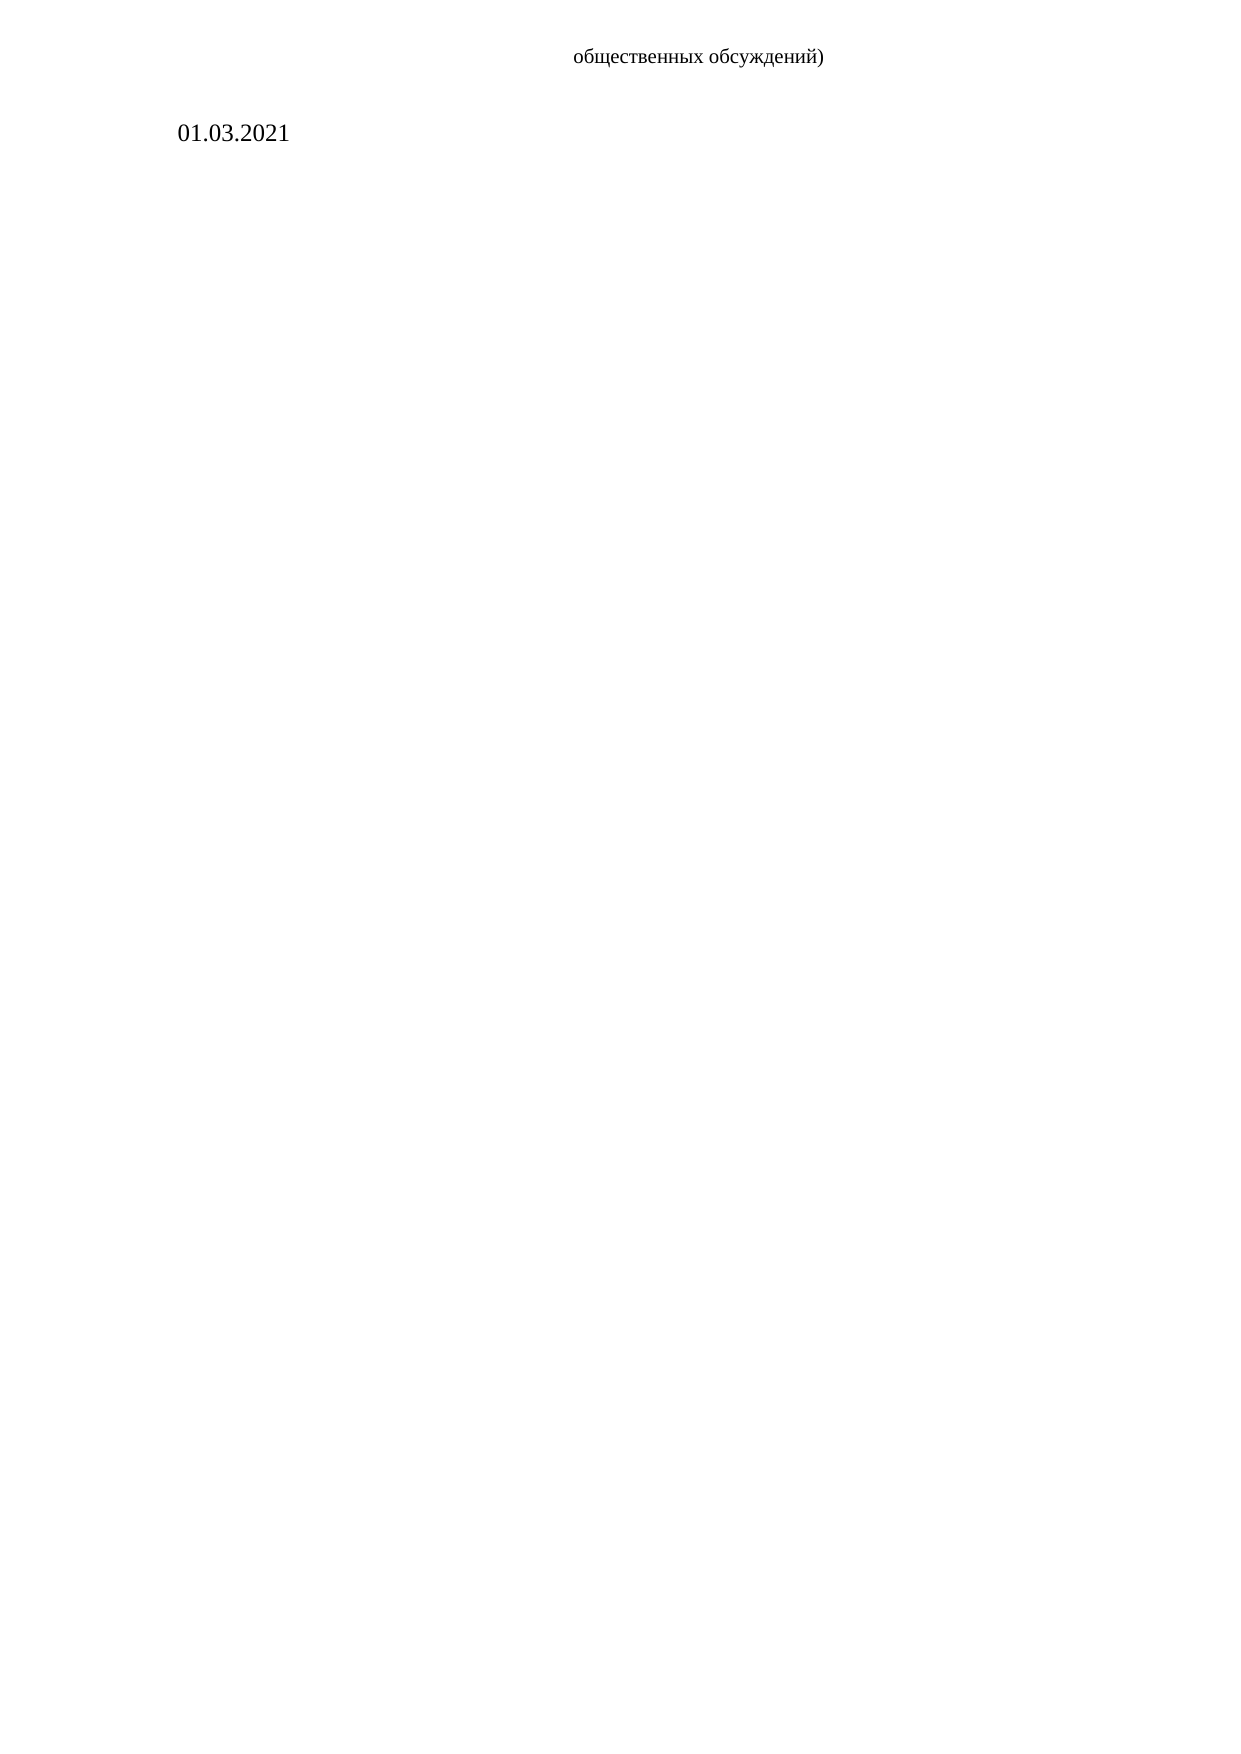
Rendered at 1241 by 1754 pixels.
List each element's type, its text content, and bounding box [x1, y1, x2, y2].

text общественных обсуждений) [177, 44, 1152, 68]
text 01.03.2021 [177, 118, 1152, 147]
